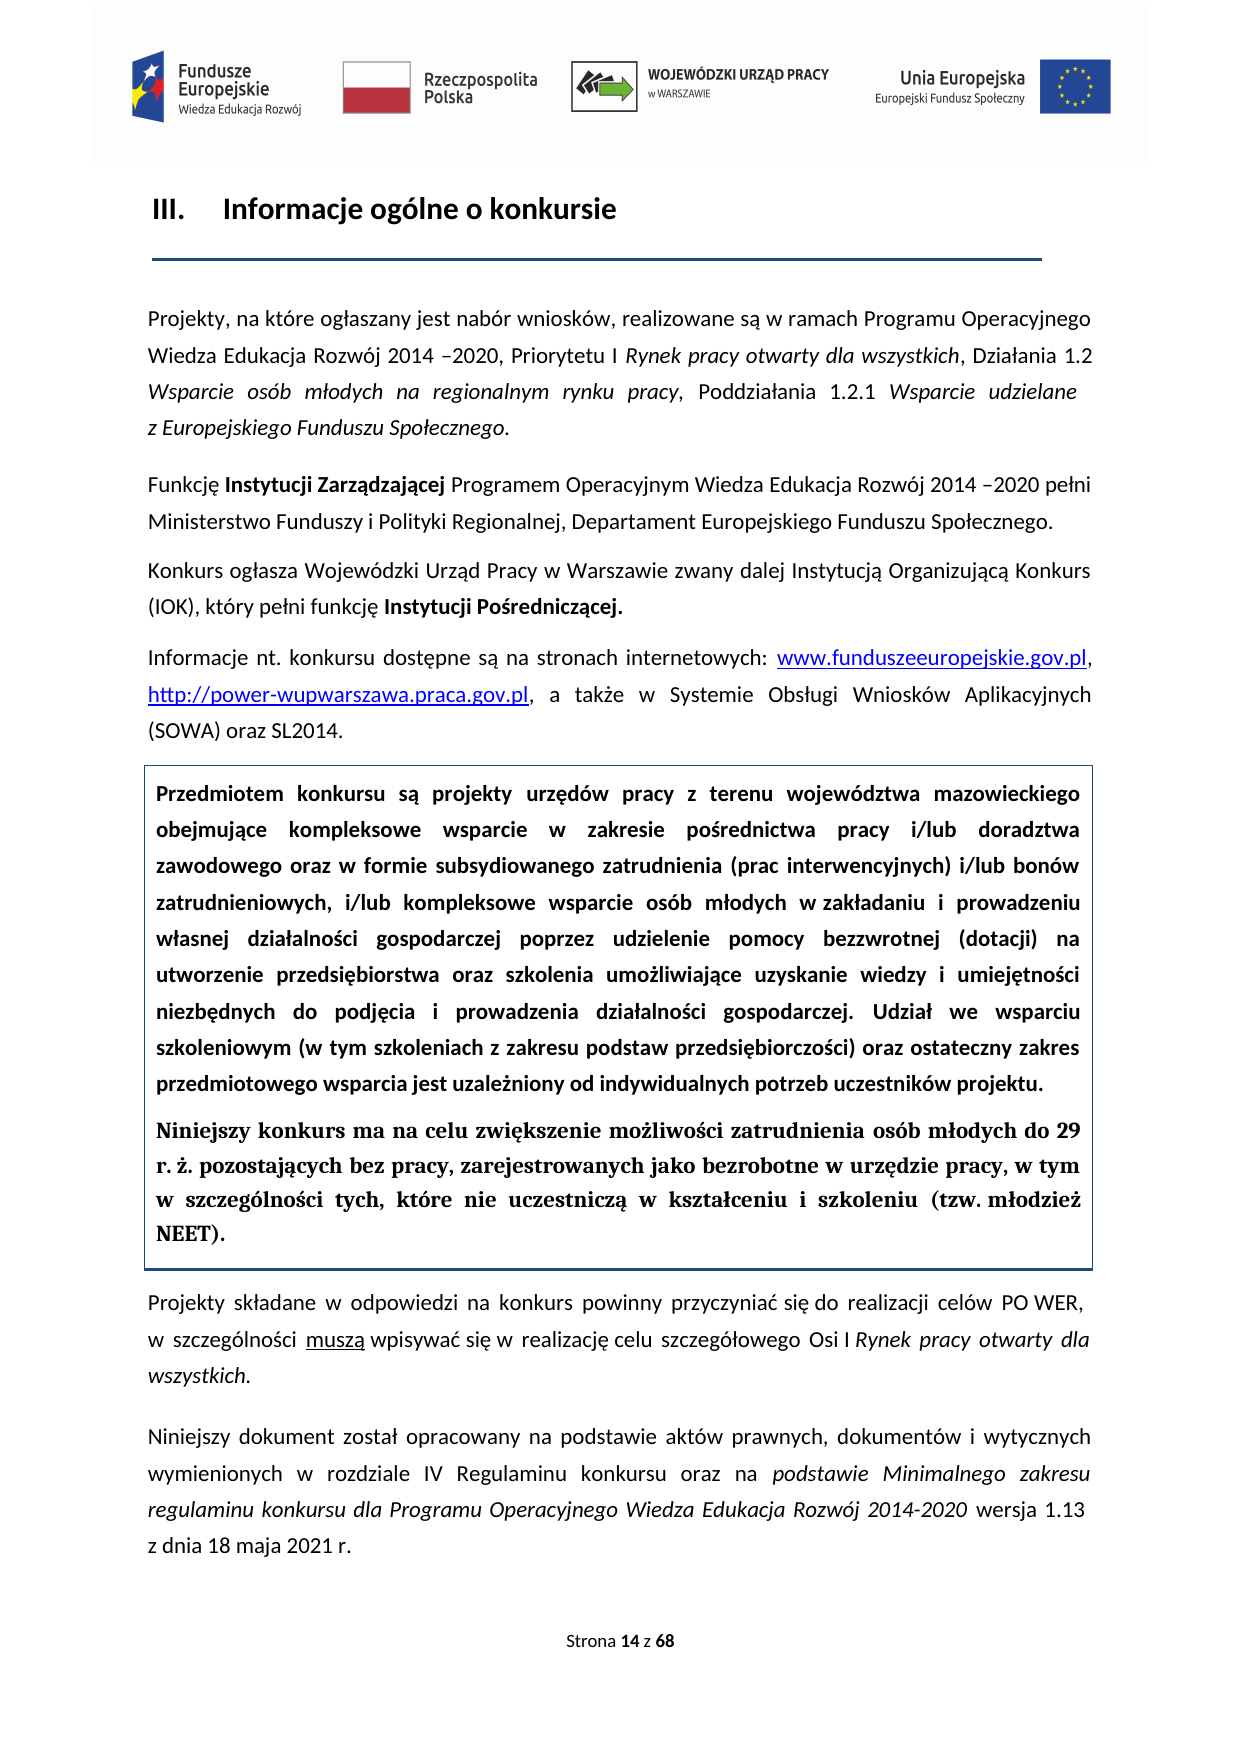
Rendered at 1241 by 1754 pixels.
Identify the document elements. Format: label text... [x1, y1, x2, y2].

text Informacje nt. konkursu dostępne są na stronach internetowych: www.funduszeeuropejskie.gov.pl, http://power-wupwarszawa.praca.gov.pl, a także w Systemie Obsługi Wniosków Aplikacyjnych (SOWA) oraz SL2014. [148, 643, 1093, 744]
text Funkcję Instytucji Zarządzającej Programem Operacyjnym Wiedza Edukacja Rozwój 2014 –2020 pełni Ministerstwo Funduszy i Polityki Regionalnej, Departament Europejskiego Funduszu Społecznego. [148, 471, 1093, 535]
table_header Przedmiotem konkursu są projekty urzędów pracy z terenu województwa mazowieckiego obejmujące kompleksowe wsparcie w zakresie pośrednictwa pracy i/lub doradztwa zawodowego oraz w formie subsydiowanego zatrudnienia (prac interwencyjnych) i/lub bonów zatrudnieniowych, i/lub kompleksowe wsparcie osób młodych w zakładaniu i prowadzeniu własnej działalności gospodarczej poprzez udzielenie pomocy bezzwrotnej (dotacji) na utworzenie przedsiębiorstwa oraz szkolenia umożliwiające uzyskanie wiedzy i umiejętności niezbędnych do podjęcia i prowadzenia działalności gospodarczej. Udział we wsparciu szkoleniowym (w tym szkoleniach z zakresu podstaw przedsiębiorczości) oraz ostateczny zakres przedmiotowego wsparcia jest uzależniony od indywidualnych potrzeb uczestników projektu. Niniejszy konkurs ma na celu zwiększenie możliwości zatrudnienia osób młodych do 29 r. ż. pozostających bez pracy, zarejestrowanych jako bezrobotne w urzędzie pracy, w tym w szczególności tych, które nie uczestniczą w kształceniu i szkoleniu (tzw. młodzież NEET). [145, 766, 1092, 1267]
text Konkurs ogłasza Wojewódzki Urząd Pracy w Warszawie zwany dalej Instytucją Organizującą Konkurs (IOK), który pełni funkcję Instytucji Pośredniczącej. [148, 556, 1093, 620]
text Niniejszy dokument został opracowany na podstawie aktów prawnych, dokumentów i wytycznych wymienionych w rozdziale IV Regulaminu konkursu oraz na podstawie Minimalnego zakresu regulaminu konkursu dla Programu Operacyjnego Wiedza Edukacja Rozwój 2014-2020 wersja 1.13 z dnia 18 maja 2021 r. [148, 1422, 1093, 1559]
picture [91, 3, 1146, 167]
subtitle Informacje ogólne o konkursie [185, 167, 1093, 227]
text Projekty, na które ogłaszany jest nabór wniosków, realizowane są w ramach Programu Operacyjnego Wiedza Edukacja Rozwój 2014 –2020, Priorytetu I Rynek pracy otwarty dla wszystkich, Działania 1.2 Wsparcie osób młodych na regionalnym rynku pracy, Poddziałania 1.2.1 Wsparcie udzielane z Europejskiego Funduszu Społecznego. [148, 304, 1093, 441]
text Projekty składane w odpowiedzi na konkurs powinny przyczyniać się do realizacji celów PO WER, w szczególności muszą wpisywać się w realizację celu szczegółowego Osi I Rynek pracy otwarty dla wszystkich. [148, 1288, 1093, 1389]
